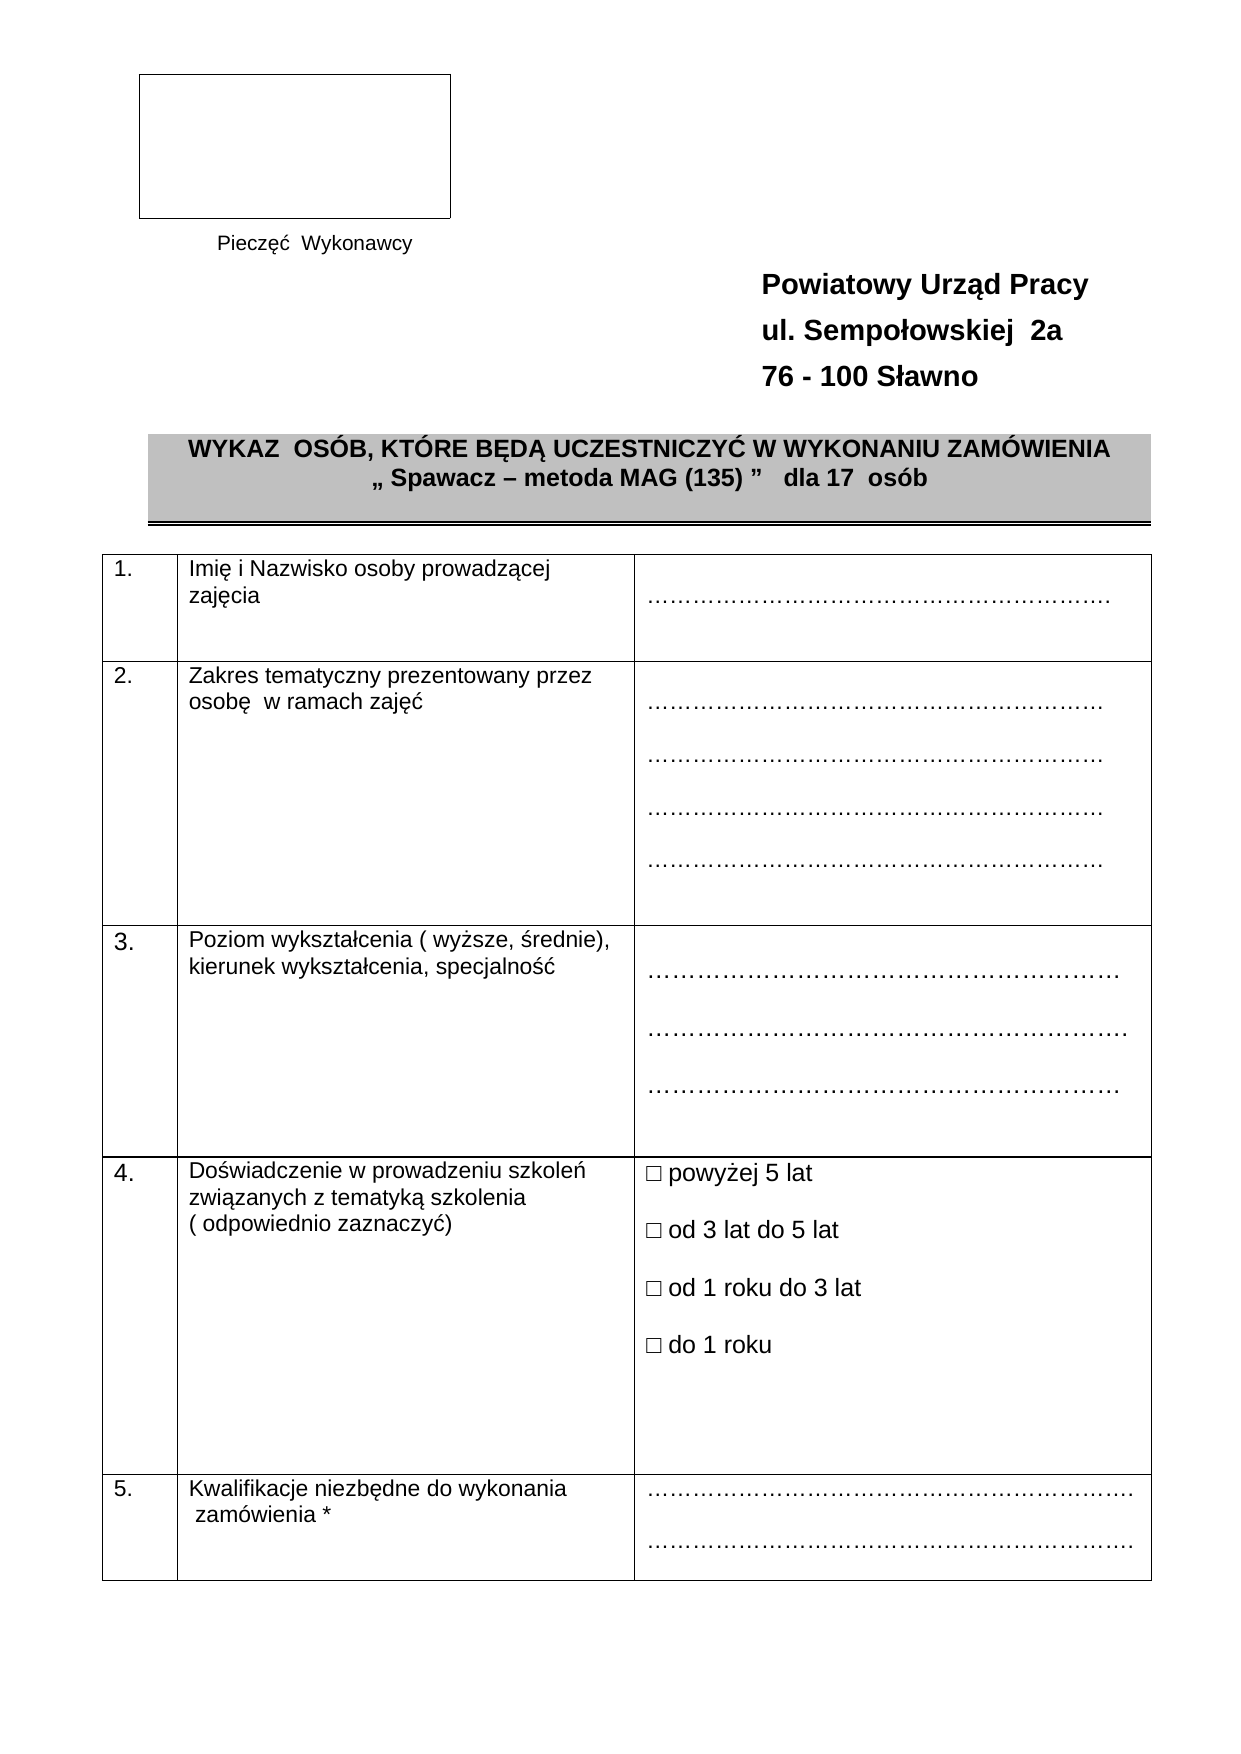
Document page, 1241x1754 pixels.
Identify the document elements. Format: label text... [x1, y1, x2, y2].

text ul. Sempołowskiej 2a [664, 313, 1093, 347]
table_cell Poziom wykształcenia ( wyższe, średnie), kierunek wykształcenia, specjalność [178, 926, 634, 1156]
table_header 1. [103, 555, 177, 661]
table_header ……………………………………………………. [635, 555, 1151, 661]
table_cell …………………………………………………… …………………………………………………… …………………………………………………… …………………………………………………… [635, 662, 1151, 925]
table_cell 4. [103, 1158, 177, 1474]
table_header Imię i Nazwisko osoby prowadzącej zajęcia [178, 555, 634, 661]
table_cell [635, 1475, 1151, 1580]
text Powiatowy Urząd Pracy [664, 267, 1093, 301]
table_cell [178, 1475, 634, 1580]
text Pieczęć Wykonawcy [148, 231, 1093, 254]
table_cell 2. [103, 662, 177, 925]
table_cell Doświadczenie w prowadzeniu szkoleń związanych z tematyką szkolenia ( odpowiednio zaznaczyć) [178, 1158, 634, 1474]
table_cell □ powyżej 5 lat □ od 3 lat do 5 lat □ od 1 roku do 3 lat □ do 1 roku [635, 1158, 1151, 1474]
table_cell 3. [103, 926, 177, 1156]
text 76 - 100 Sławno [664, 359, 1093, 393]
table_header WYKAZ OSÓB, KTÓRE BĘDĄ UCZESTNICZYĆ W WYKONANIU ZAMÓWIENIA „ Spawacz – metoda MAG (135) ” dla 17 osób [148, 434, 1151, 521]
table_cell ………………………………………………… …………………………………………………. ………………………………………………… [635, 926, 1151, 1156]
table_cell 5. [103, 1475, 177, 1580]
table_cell Zakres tematyczny prezentowany przez osobę w ramach zajęć [178, 662, 634, 925]
